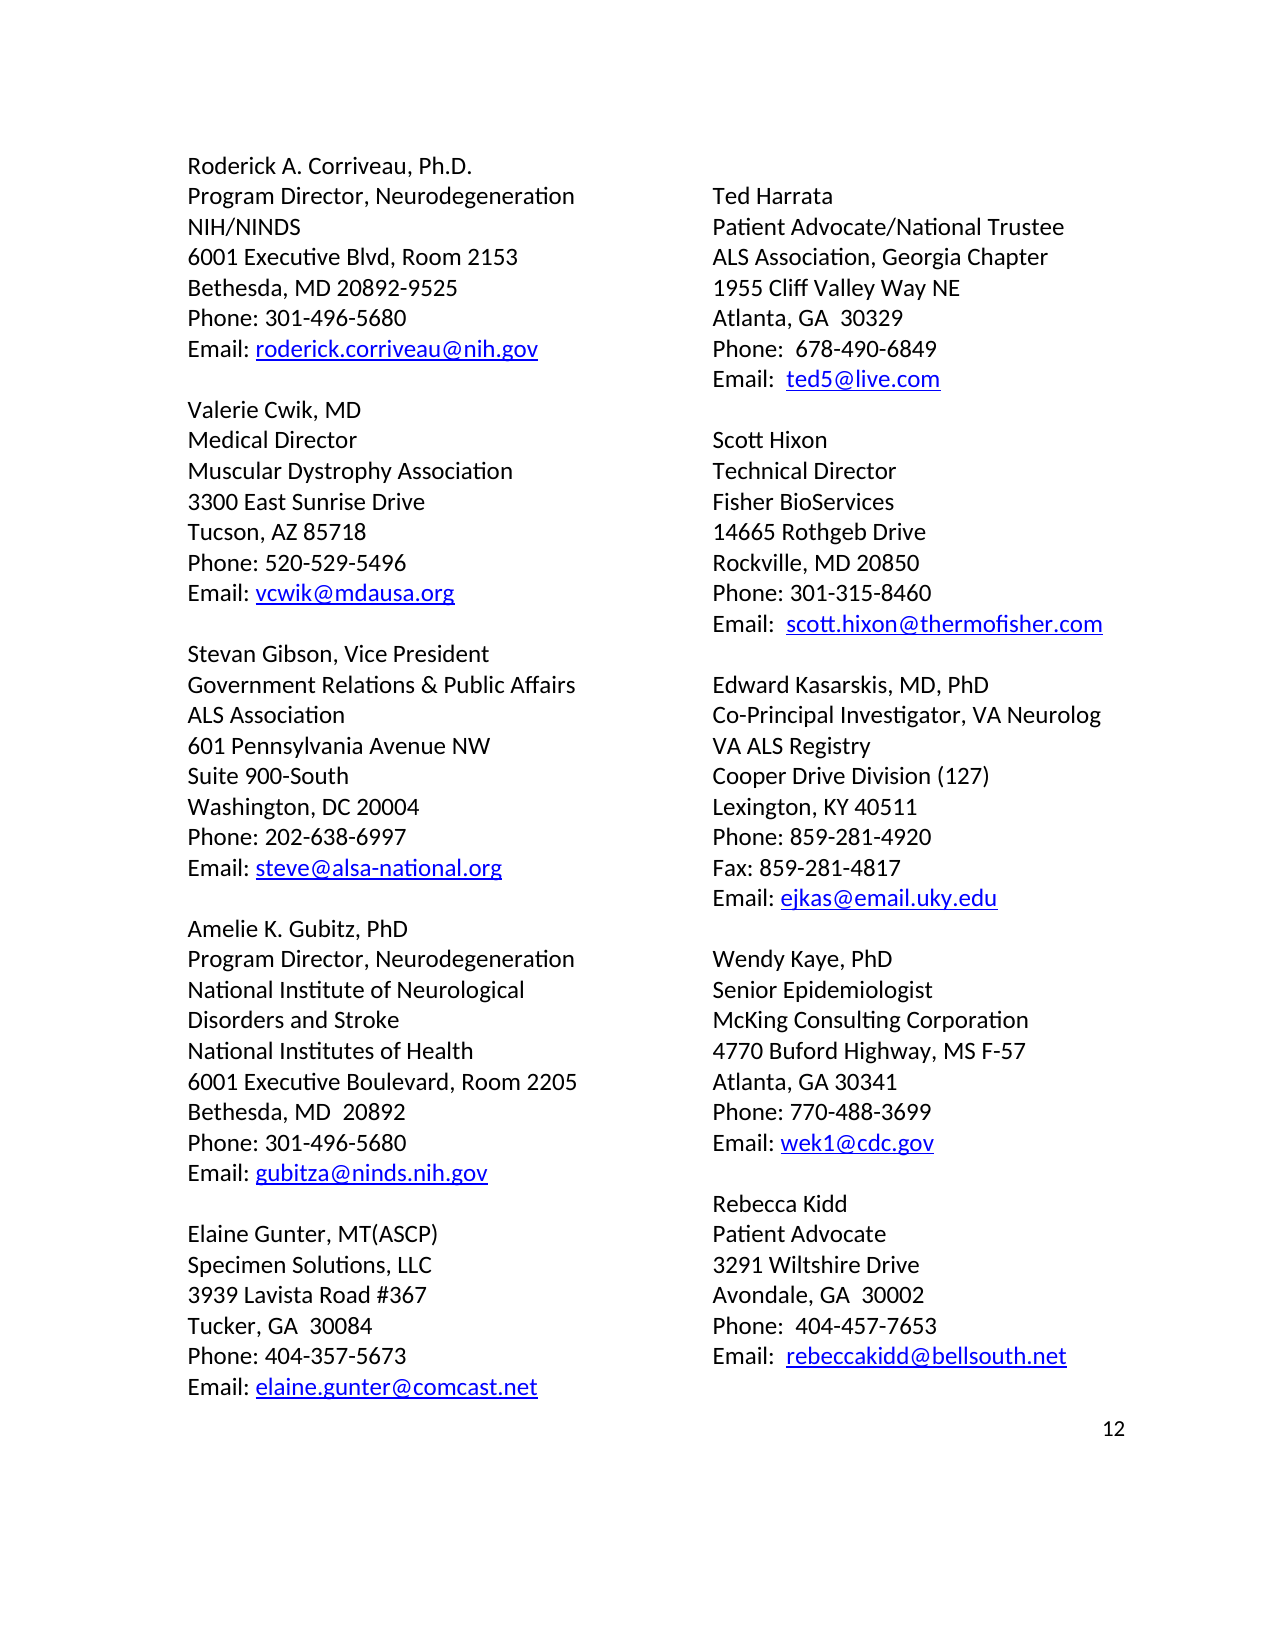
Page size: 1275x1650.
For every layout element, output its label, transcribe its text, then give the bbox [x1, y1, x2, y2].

text Email: gubitza@ninds.nih.gov [187, 1157, 600, 1188]
text 6001 Executive Blvd, Room 2153 [187, 242, 600, 272]
text Ted Harrata [712, 181, 1125, 211]
text Rebecca Kidd [712, 1188, 1125, 1218]
text Phone: 301-496-5680 [187, 303, 600, 333]
text Email: wek1@cdc.gov [712, 1127, 1125, 1157]
text Phone: 678-490-6849 [712, 333, 1125, 364]
text Lexington, KY 40511 [712, 791, 1125, 821]
text Phone: 404-457-7653 [712, 1310, 1125, 1340]
text Fisher BioServices [712, 486, 1125, 516]
text 3300 East Sunrise Drive [187, 486, 600, 516]
text Rockville, MD 20850 [712, 547, 1125, 577]
text Atlanta, GA 30329 [712, 303, 1125, 333]
text 14665 Rothgeb Drive [712, 516, 1125, 547]
text Valerie Cwik, MD [187, 394, 600, 425]
text Fax: 859-281-4817 [712, 852, 1125, 882]
text Cooper Drive Division (127) [712, 760, 1125, 791]
text Tucker, GA 30084 [187, 1310, 600, 1340]
text Email: steve@alsa-national.org [187, 852, 600, 882]
text ALS Association, Georgia Chapter [712, 242, 1125, 272]
text Bethesda, MD 20892-9525 [187, 272, 600, 303]
text Edward Kasarskis, MD, PhD [712, 669, 1125, 699]
text Muscular Dystrophy Association [187, 455, 600, 486]
text Avondale, GA 30002 [712, 1279, 1125, 1310]
text Specimen Solutions, LLC [187, 1249, 600, 1279]
text Atlanta, GA 30341 [712, 1066, 1125, 1096]
text Wendy Kaye, PhD [712, 943, 1125, 974]
text Phone: 520-529-5496 [187, 547, 600, 577]
text Government Relations & Public Affairs [187, 669, 600, 699]
text Elaine Gunter, MT(ASCP) [187, 1218, 600, 1249]
text Amelie K. Gubitz, PhD [187, 913, 600, 943]
text 3291 Wiltshire Drive [712, 1249, 1125, 1279]
text Suite 900-South [187, 760, 600, 791]
text McKing Consulting Corporation [712, 1004, 1125, 1035]
text VA ALS Registry [712, 730, 1125, 760]
text Email: elaine.gunter@comcast.net [187, 1371, 600, 1401]
text Bethesda, MD 20892 [187, 1096, 600, 1127]
text 1955 Cliff Valley Way NE [712, 272, 1125, 303]
text Phone: 859-281-4920 [712, 821, 1125, 852]
text Program Director, Neurodegeneration [187, 181, 600, 211]
text ALS Association [187, 699, 600, 730]
text 3939 Lavista Road #367 [187, 1279, 600, 1310]
text Email: rebeccakidd@bellsouth.net [712, 1340, 1125, 1371]
text Stevan Gibson, Vice President [187, 638, 600, 669]
text National Institute of Neurological Disorders and Stroke [187, 974, 600, 1035]
text Washington, DC 20004 [187, 791, 600, 821]
text Scott Hixon [712, 425, 1125, 455]
text Email: ejkas@email.uky.edu [712, 882, 1125, 913]
text Phone: 301-315-8460 [712, 577, 1125, 608]
text Tucson, AZ 85718 [187, 516, 600, 547]
text National Institutes of Health [187, 1035, 600, 1066]
text Phone: 301-496-5680 [187, 1127, 600, 1157]
text Senior Epidemiologist [712, 974, 1125, 1004]
text Patient Advocate/National Trustee [712, 211, 1125, 242]
text Patient Advocate [712, 1218, 1125, 1249]
text Phone: 404-357-5673 [187, 1340, 600, 1371]
text Email: roderick.corriveau@nih.gov [187, 333, 600, 364]
text Roderick A. Corriveau, Ph.D. [187, 150, 600, 181]
text Email: scott.hixon@thermofisher.com [712, 608, 1125, 638]
text 4770 Buford Highway, MS F-57 [712, 1035, 1125, 1066]
text Program Director, Neurodegeneration [187, 943, 600, 974]
text 6001 Executive Boulevard, Room 2205 [187, 1066, 600, 1096]
text Email: ted5@live.com [712, 364, 1125, 394]
text Medical Director [187, 425, 600, 455]
text 601 Pennsylvania Avenue NW [187, 730, 600, 760]
text Phone: 202-638-6997 [187, 821, 600, 852]
text Technical Director [712, 455, 1125, 486]
text Email: vcwik@mdausa.org [187, 577, 600, 608]
text Phone: 770-488-3699 [712, 1096, 1125, 1127]
text NIH/NINDS [187, 211, 600, 242]
text Co-Principal Investigator, VA Neurolog [712, 699, 1125, 730]
